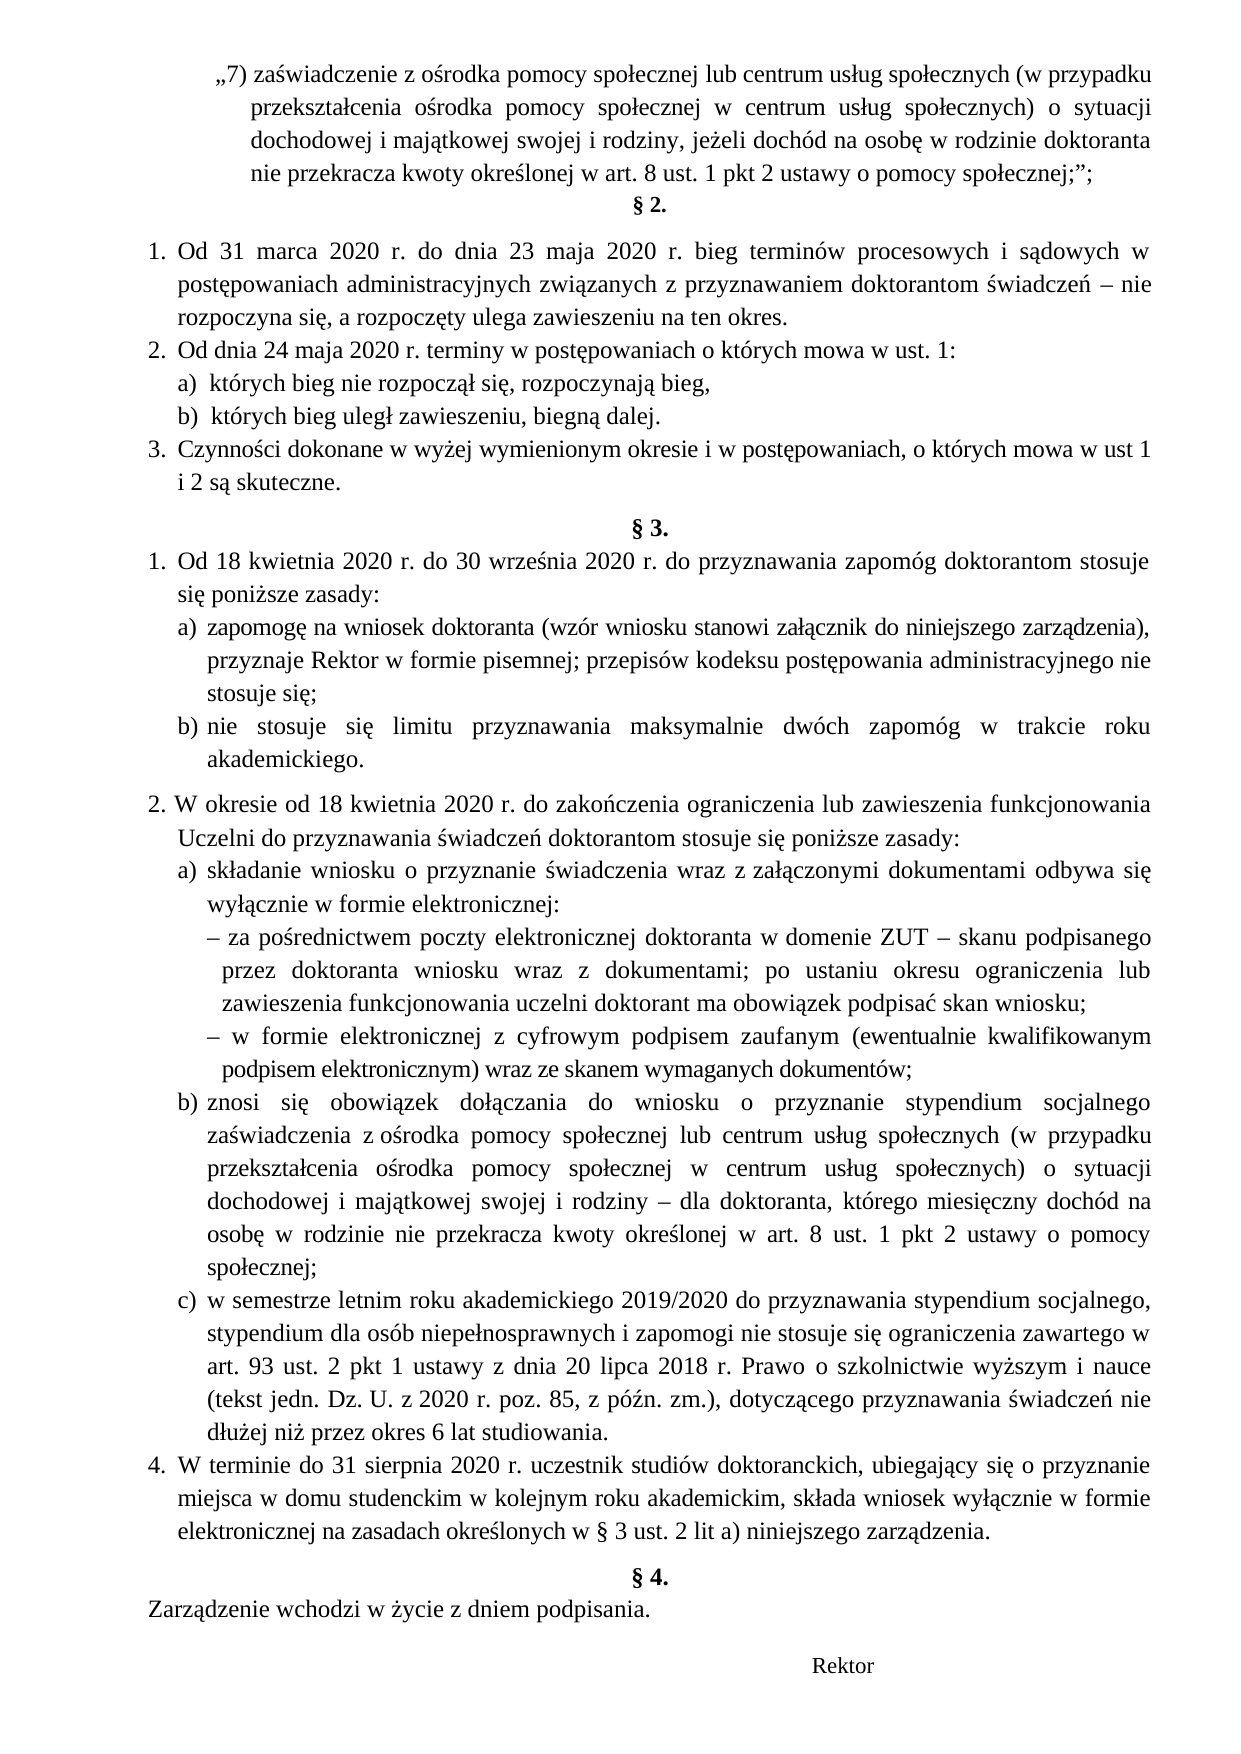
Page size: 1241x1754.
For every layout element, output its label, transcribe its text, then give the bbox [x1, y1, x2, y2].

text § 4. [148, 1562, 1152, 1590]
list składanie wniosku o przyznanie świadczenia wraz z załączonymi dokumentami odbywa się wyłącznie w formie elektronicznej: [177, 856, 1152, 917]
text Zarządzenie wchodzi w życie z dniem podpisania. [148, 1594, 1152, 1623]
list zapomogę na wniosek doktoranta (wzór wniosku stanowi załącznik do niniejszego zarządzenia), przyznaje Rektor w formie pisemnej; przepisów kodeksu postępowania administracyjnego nie stosuje się; [177, 612, 1152, 707]
list Od dnia 24 maja 2020 r. terminy w postępowaniach o których mowa w ust. 1: [148, 335, 1152, 364]
text Rektor [812, 1653, 1152, 1679]
list Czynności dokonane w wyżej wymienionym okresie i w postępowaniach, o których mowa w ust 1 i 2 są skuteczne. [148, 434, 1152, 496]
list – w formie elektronicznej z cyfrowym podpisem zaufanym (ewentualnie kwalifikowanym podpisem elektronicznym) wraz ze skanem wymaganych dokumentów; [207, 1021, 1152, 1082]
text b) których bieg uległ zawieszeniu, biegną dalej. [177, 401, 1152, 430]
list W terminie do 31 sierpnia 2020 r. uczestnik studiów doktoranckich, ubiegający się o przyznanie miejsca w domu studenckim w kolejnym roku akademickim, składa wniosek wyłącznie w formie elektronicznej na zasadach określonych w § 3 ust. 2 lit a) niniejszego zarządzenia. [148, 1450, 1152, 1545]
list znosi się obowiązek dołączania do wniosku o przyznanie stypendium socjalnego zaświadczenia z ośrodka pomocy społecznej lub centrum usług społecznych (w przypadku przekształcenia ośrodka pomocy społecznej w centrum usług społecznych) o sytuacji dochodowej i majątkowej swojej i rodziny – dla doktoranta, którego miesięczny dochód na osobę w rodzinie nie przekracza kwoty określonej w art. 8 ust. 1 pkt 2 ustawy o pomocy społecznej; [177, 1087, 1152, 1281]
list Od 31 marca 2020 r. do dnia 23 maja 2020 r. bieg terminów procesowych i sądowych w postępowaniach administracyjnych związanych z przyznawaniem doktorantom świadczeń – nie rozpoczyna się, a rozpoczęty ulega zawieszeniu na ten okres. [148, 236, 1152, 331]
text § 2. [148, 191, 1152, 217]
list nie stosuje się limitu przyznawania maksymalnie dwóch zapomóg w trakcie roku akademickiego. [177, 711, 1152, 773]
text § 3. [148, 513, 1152, 542]
list – za pośrednictwem poczty elektronicznej doktoranta w domenie ZUT – skanu podpisanego przez doktoranta wniosku wraz z dokumentami; po ustaniu okresu ograniczenia lub zawieszenia funkcjonowania uczelni doktorant ma obowiązek podpisać skan wniosku; [207, 922, 1152, 1016]
text „7) zaświadczenie z ośrodka pomocy społecznej lub centrum usług społecznych (w przypadku przekształcenia ośrodka pomocy społecznej w centrum usług społecznych) o sytuacji dochodowej i majątkowej swojej i rodziny, jeżeli dochód na osobę w rodzinie doktoranta nie przekracza kwoty określonej w art. 8 ust. 1 pkt 2 ustawy o pomocy społecznej;”; [215, 59, 1152, 187]
text a) których bieg nie rozpoczął się, rozpoczynają bieg, [177, 368, 1152, 397]
text 2. W okresie od 18 kwietnia 2020 r. do zakończenia ograniczenia lub zawieszenia funkcjonowania Uczelni do przyznawania świadczeń doktorantom stosuje się poniższe zasady: [148, 789, 1152, 851]
list Od 18 kwietnia 2020 r. do 30 września 2020 r. do przyznawania zapomóg doktorantom stosuje się poniższe zasady: [148, 546, 1152, 608]
list w semestrze letnim roku akademickiego 2019/2020 do przyznawania stypendium socjalnego, stypendium dla osób niepełnosprawnych i zapomogi nie stosuje się ograniczenia zawartego w art. 93 ust. 2 pkt 1 ustawy z dnia 20 lipca 2018 r. Prawo o szkolnictwie wyższym i nauce (tekst jedn. Dz. U. z 2020 r. poz. 85, z późn. zm.), dotyczącego przyznawania świadczeń nie dłużej niż przez okres 6 lat studiowania. [177, 1285, 1152, 1446]
